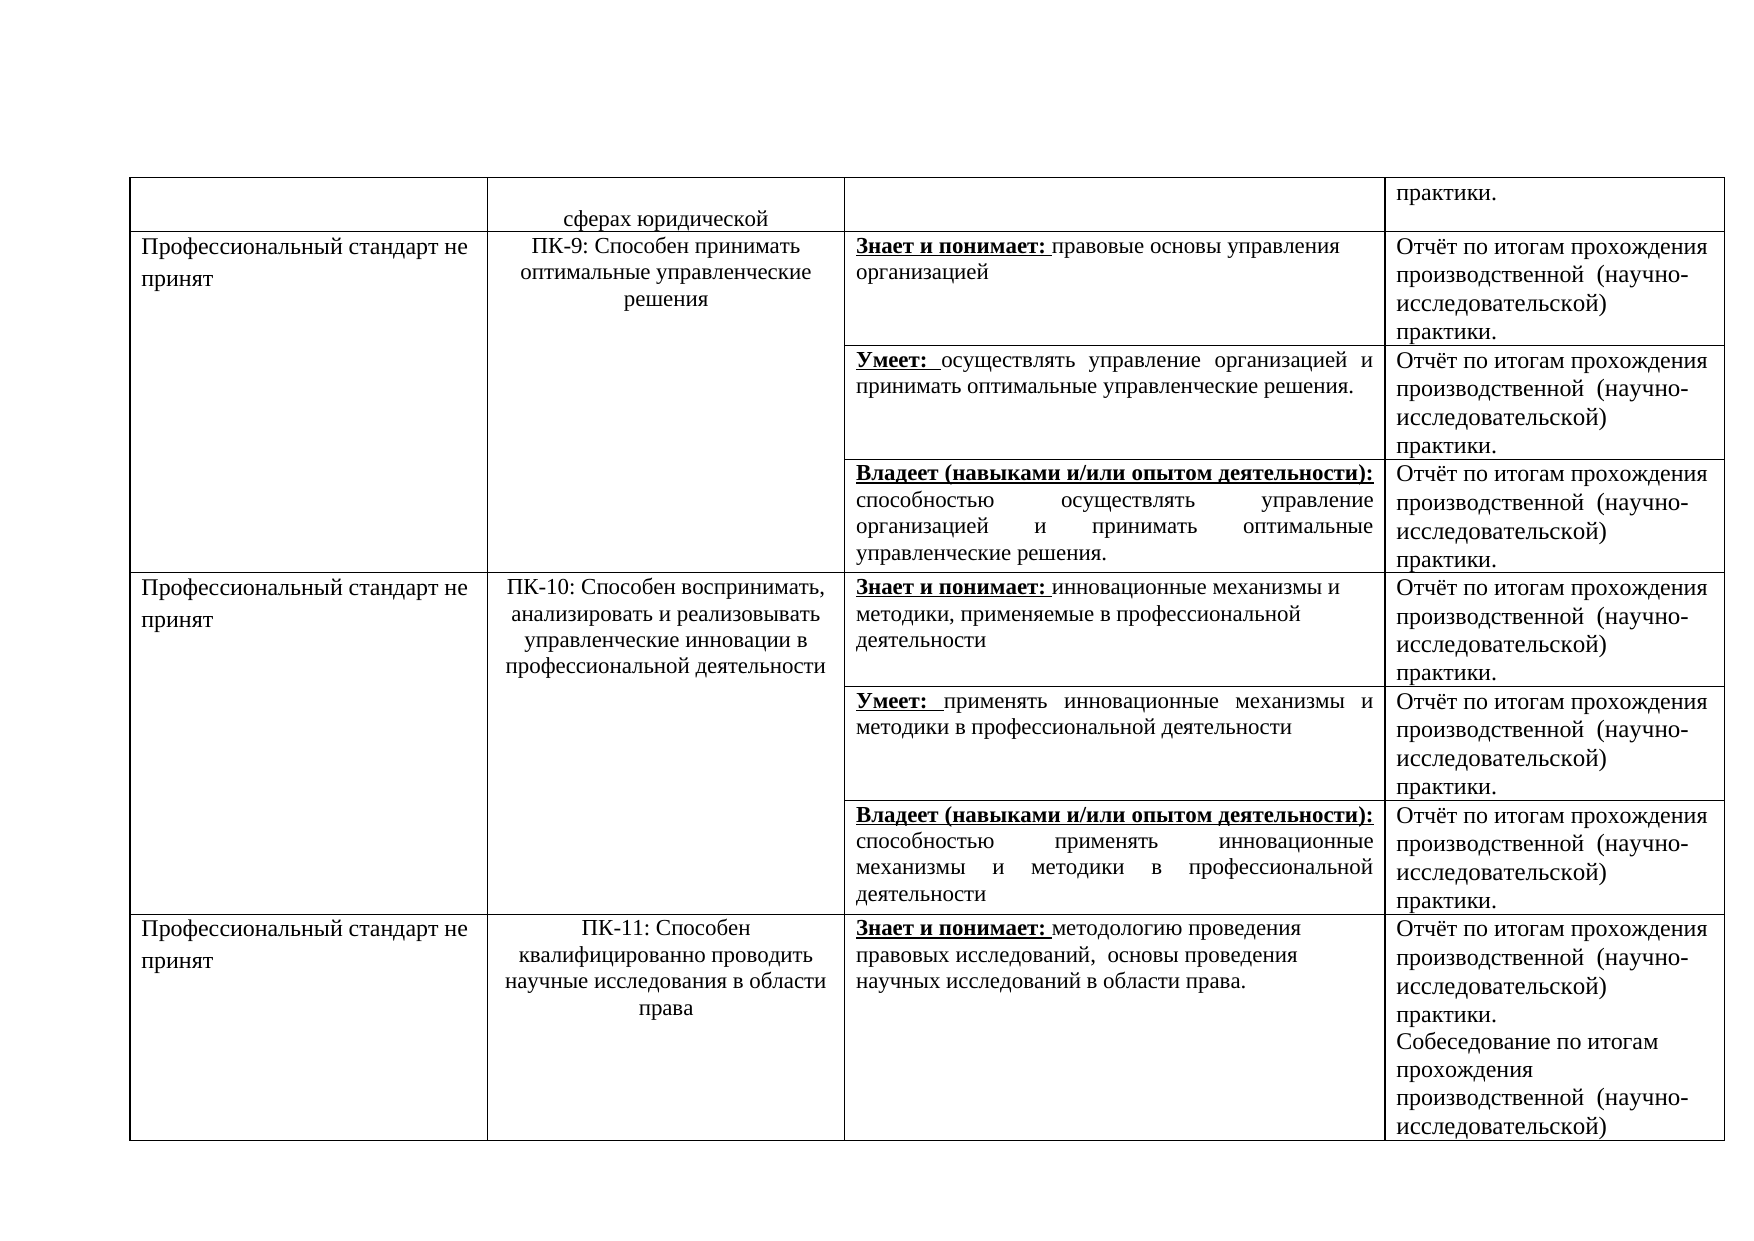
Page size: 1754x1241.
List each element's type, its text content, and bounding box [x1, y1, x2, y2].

table_cell Умеет: применять инновационные механизмы и методики в профессиональной деятельности [845, 687, 1384, 800]
table_cell Знает и понимает: инновационные механизмы и методики, применяемые в профессиональной деятельности [845, 573, 1384, 686]
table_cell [488, 915, 844, 1140]
table_cell Владеет (навыками и/или опытом деятельности): способностью применять инновационные механизмы и методики в профессиональной деятельности [845, 801, 1384, 913]
table_cell Отчёт по итогам прохождения производственной (научно-исследовательской) практики. [1386, 232, 1724, 345]
table_cell Отчёт по итогам прохождения производственной (научно-исследовательской) практики. [1386, 573, 1724, 686]
table_cell Профессиональный стандарт не принят [131, 573, 487, 913]
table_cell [1386, 915, 1724, 1140]
table_cell ПК-9: Способен принимать оптимальные управленческие решения [488, 232, 844, 572]
table_cell Отчёт по итогам прохождения производственной (научно-исследовательской) практики. [1386, 687, 1724, 800]
table_cell Отчёт по итогам прохождения производственной (научно-исследовательской) практики. [1386, 460, 1724, 572]
table_cell Отчёт по итогам прохождения производственной (научно-исследовательской) практики. [1386, 346, 1724, 458]
table_cell Отчёт по итогам прохождения производственной (научно-исследовательской) практики. [1386, 801, 1724, 913]
table_cell ПК-10: Способен воспринимать, анализировать и реализовывать управленческие инновации в профессиональной деятельности [488, 573, 844, 913]
table_cell Умеет: осуществлять управление организацией и принимать оптимальные управленческие решения. [845, 346, 1384, 458]
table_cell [131, 915, 487, 1140]
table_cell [1386, 178, 1724, 231]
table_cell Профессиональный стандарт не принят [131, 232, 487, 572]
table_cell Владеет (навыками и/или опытом деятельности): способностью осуществлять управление организацией и принимать оптимальные управленческие решения. [845, 460, 1384, 572]
table_cell Знает и понимает: правовые основы управления организацией [845, 232, 1384, 345]
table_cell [845, 178, 1384, 231]
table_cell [845, 915, 1384, 1140]
